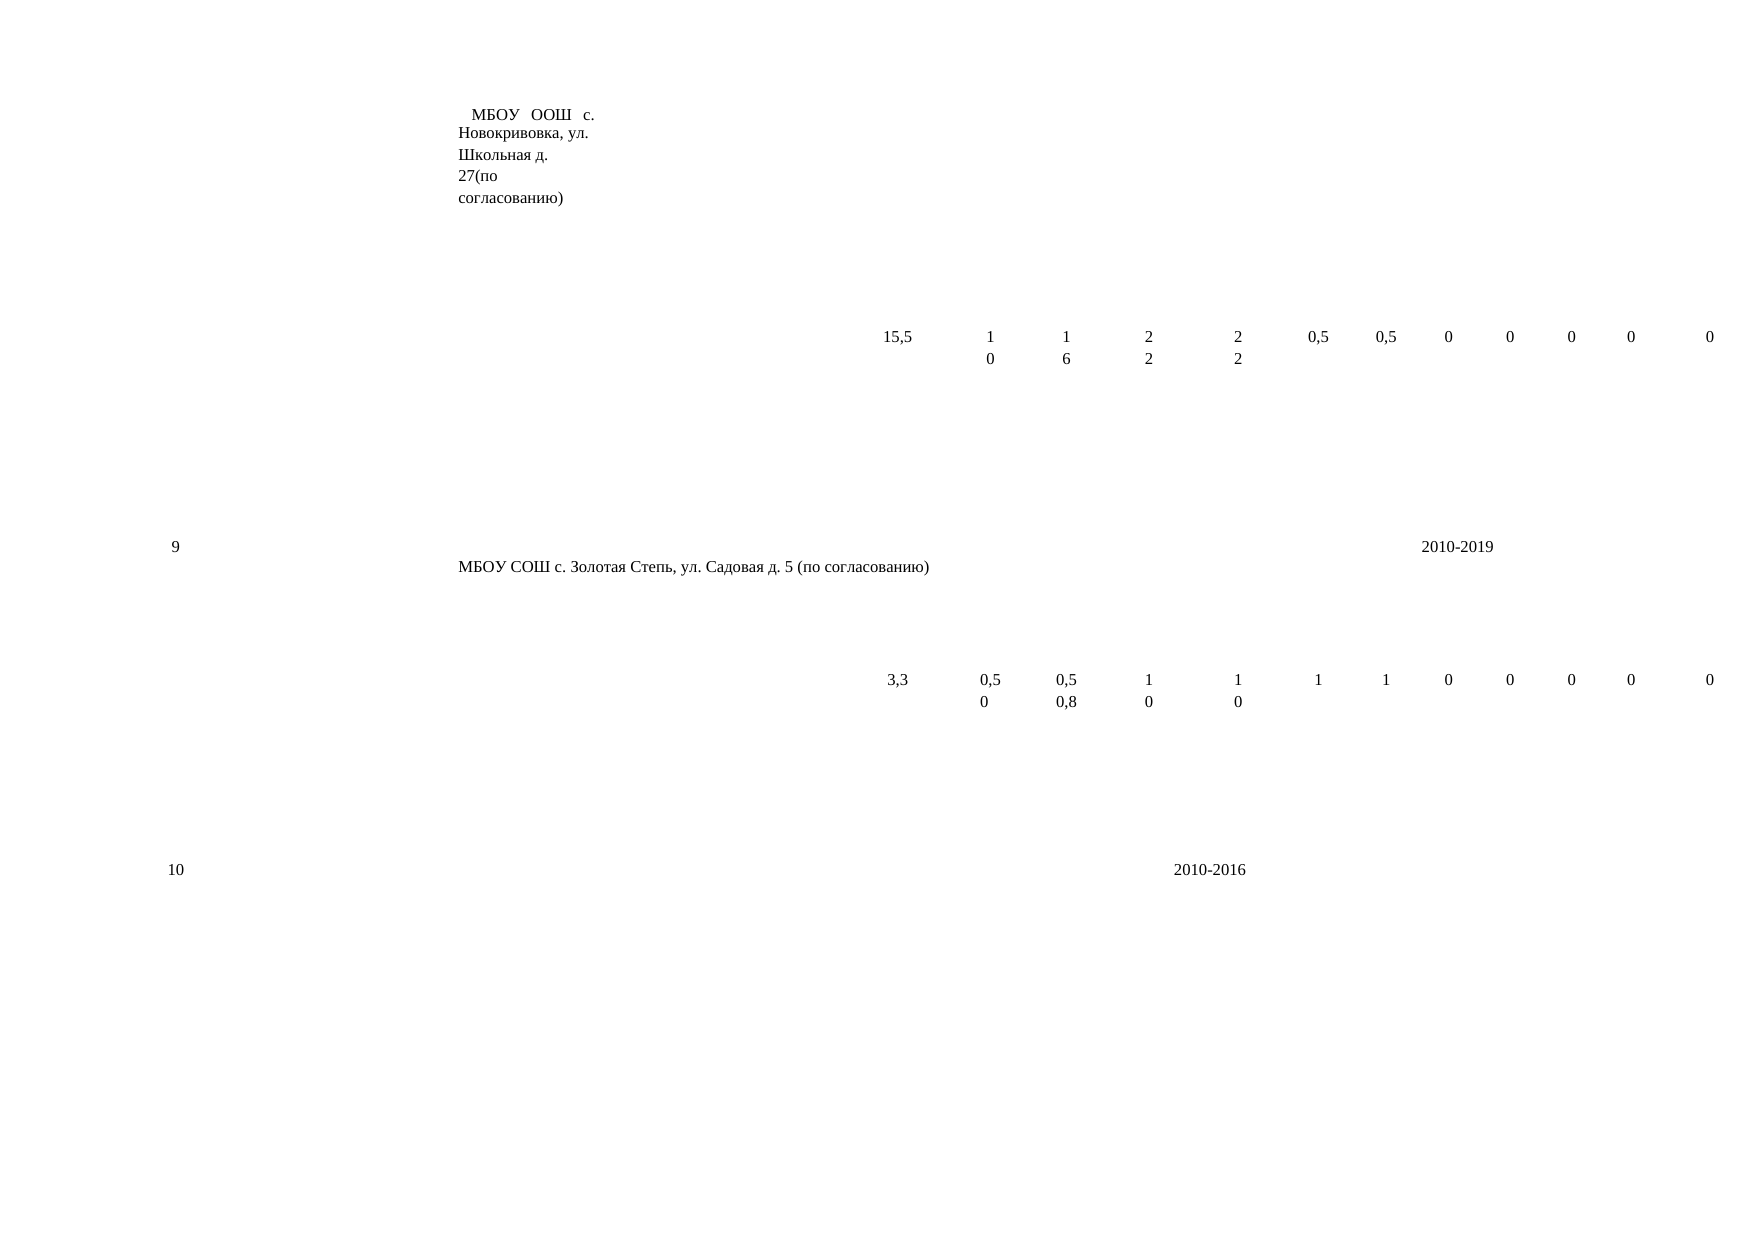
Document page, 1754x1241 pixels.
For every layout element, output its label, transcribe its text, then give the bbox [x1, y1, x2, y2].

text 2010-2016 [1174, 857, 1714, 879]
text согласованию) [458, 186, 1716, 208]
text 2010-2019 [1421, 535, 1714, 557]
text 3,3 0,5 0,5 1 1 1 1 0 0 0 0 0 0 0,8 0 0 [887, 668, 1716, 712]
text 9 [171, 535, 1239, 557]
text МБОУ ООШ с. Новокривовка, ул. [458, 105, 595, 142]
text 27(по [458, 164, 1716, 186]
text МБОУ СОШ с. Золотая Степь, ул. Садовая д. 5 (по согласованию) [458, 557, 1239, 576]
text 10 [167, 857, 605, 879]
text 15,5 1 1 2 2 0,5 0,5 0 0 0 0 0 0 6 2 2 [883, 325, 1716, 368]
text Школьная д. [458, 142, 1716, 164]
